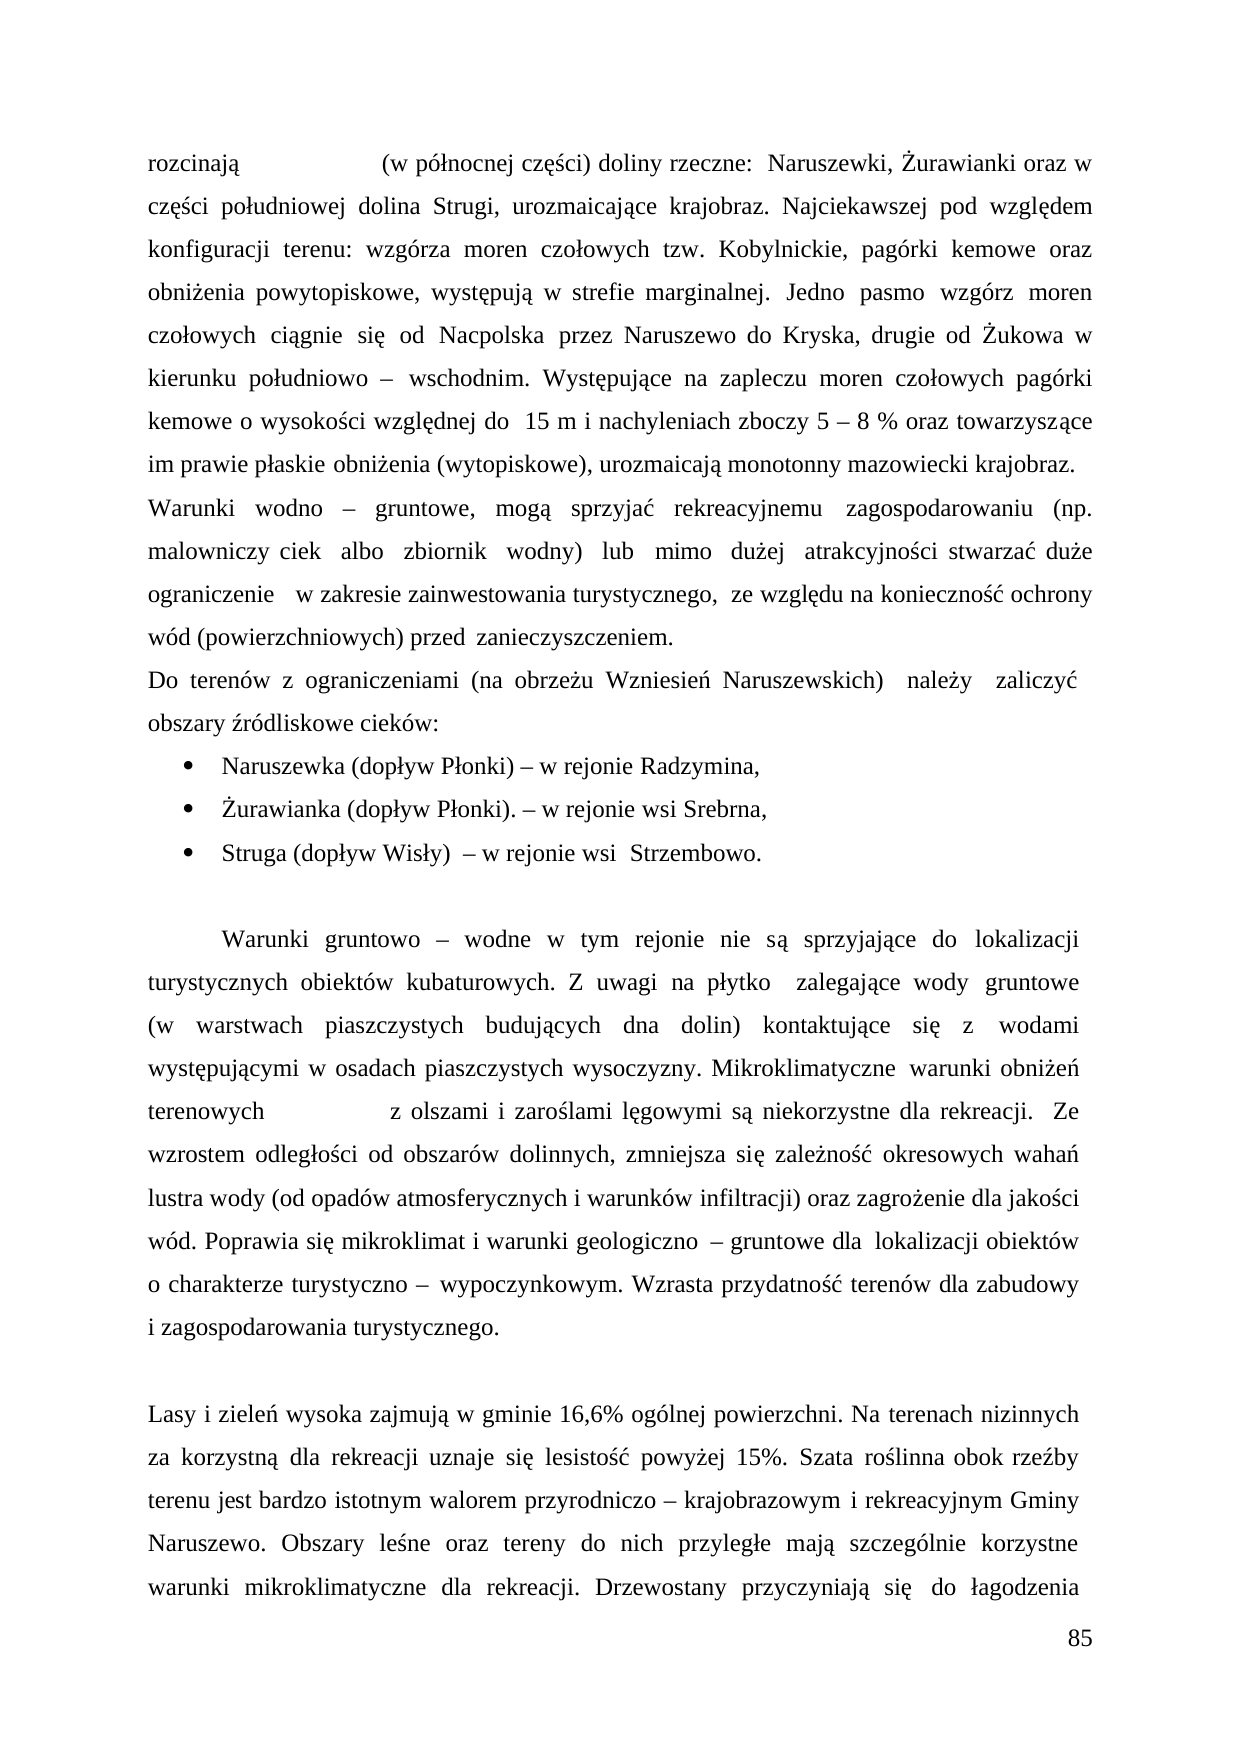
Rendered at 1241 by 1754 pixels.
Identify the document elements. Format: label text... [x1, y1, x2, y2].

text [148, 1399, 1079, 1600]
list Naruszewka (dopływ Płonki) – w rejonie Radzymina, [184, 751, 1078, 780]
text Do terenów z ograniczeniami (na obrzeżu Wzniesień Naruszewskich) należy zaliczyć obszary źródliskowe cieków: [148, 665, 1078, 737]
text Warunki gruntowo – wodne w tym rejonie nie są sprzyjające do lokalizacji turystycznych obiektów kubaturowych. Z uwagi na płytko zalegające wody gruntowe (w warstwach piaszczystych budujących dna dolin) kontaktujące się z wodami występującymi w osadach piaszczystych wysoczyzny. Mikroklimatyczne warunki obniżeń terenowych z olszami i zaroślami lęgowymi są niekorzystne dla rekreacji. Ze wzrostem odległości od obszarów dolinnych, zmniejsza się zależność okresowych wahań lustra wody (od opadów atmosferycznych i warunków infiltracji) oraz zagrożenie dla jakości wód. Poprawia się mikroklimat i warunki geologiczno – gruntowe dla lokalizacji obiektów o charakterze turystyczno – wypoczynkowym. Wzrasta przydatność terenów dla zabudowy i zagospodarowania turystycznego. [148, 924, 1079, 1341]
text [148, 148, 1093, 478]
text Warunki wodno – gruntowe, mogą sprzyjać rekreacyjnemu zagospodarowaniu (np. malowniczy ciek albo zbiornik wodny) lub mimo dużej atrakcyjności stwarzać duże ograniczenie w zakresie zainwestowania turystycznego, ze względu na konieczność ochrony wód (powierzchniowych) przed zanieczyszczeniem. [148, 493, 1093, 651]
list Struga (dopływ Wisły) – w rejonie wsi Strzembowo. [184, 838, 1078, 866]
list Żurawianka (dopływ Płonki). – w rejonie wsi Srebrna, [184, 794, 1078, 823]
